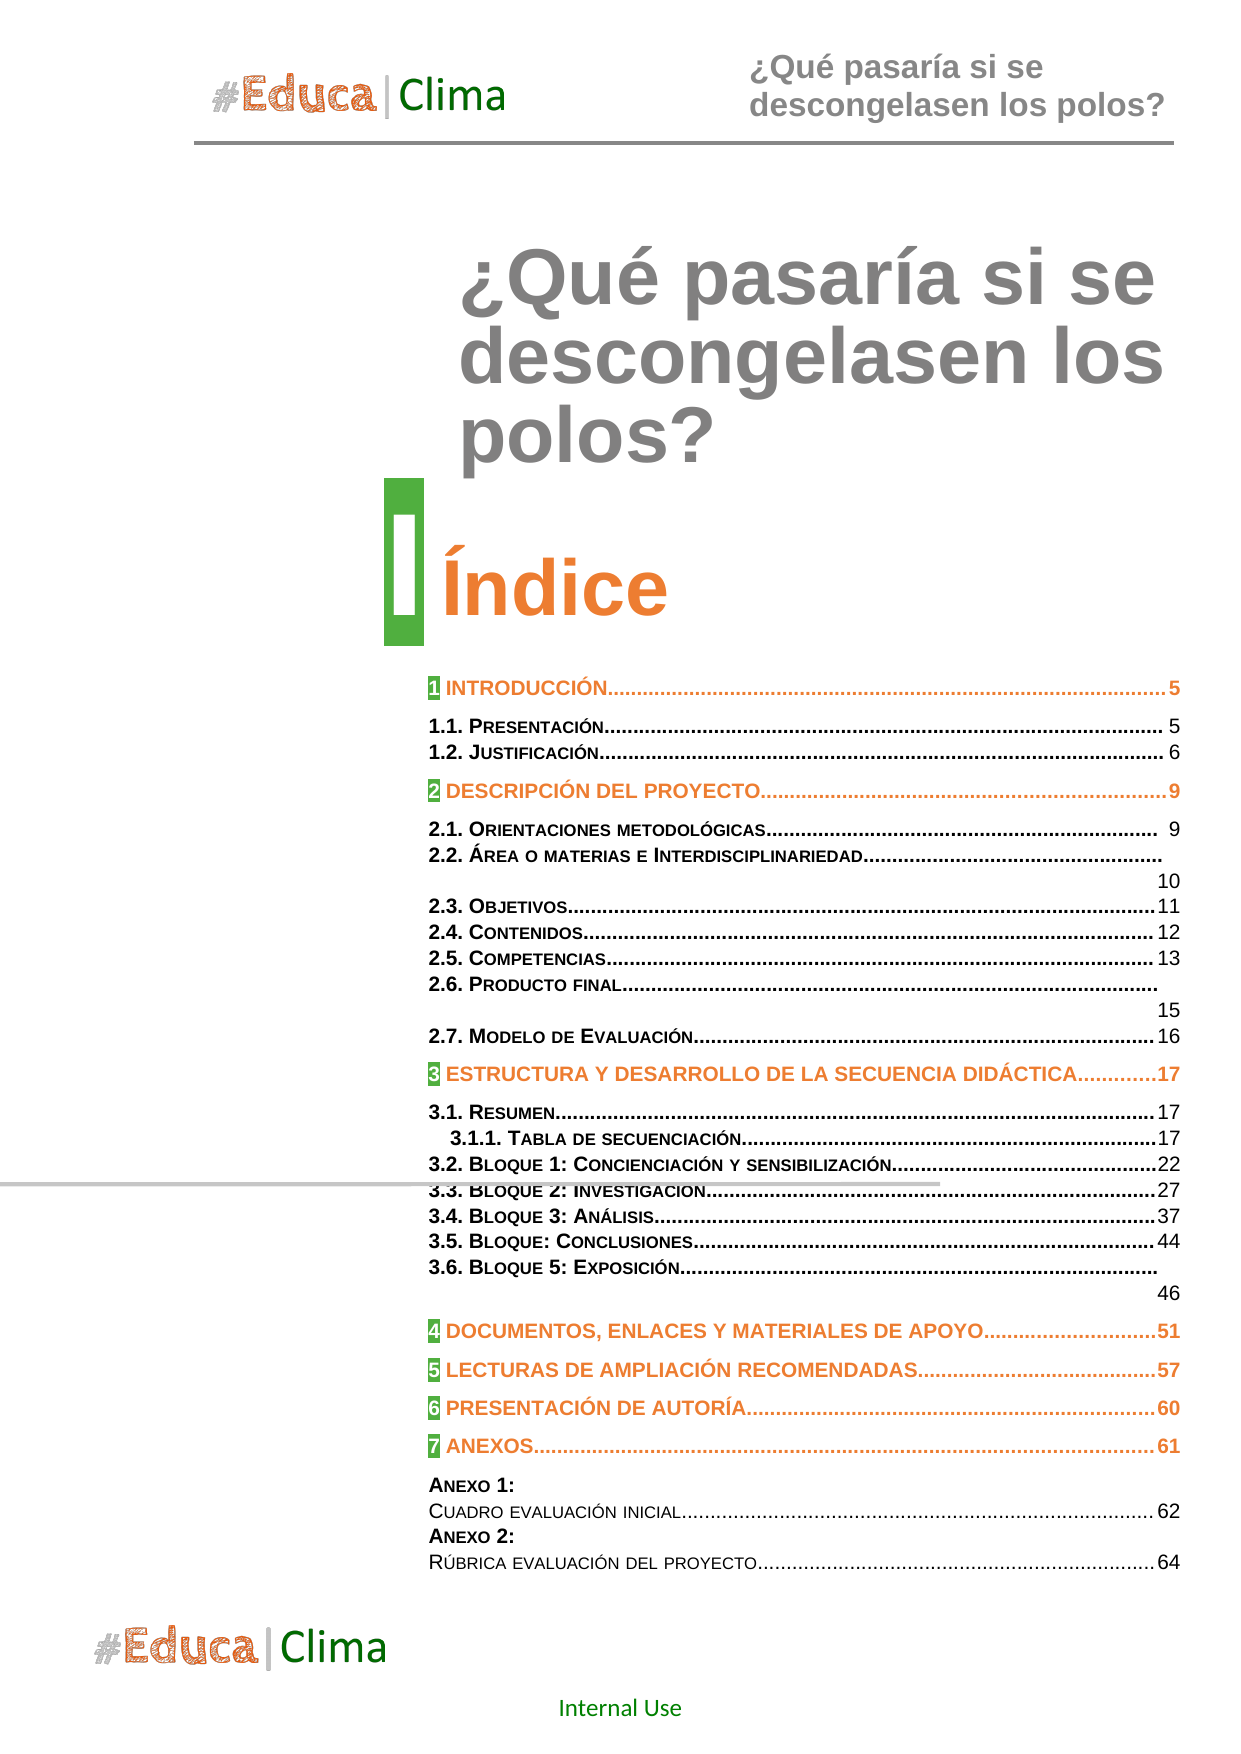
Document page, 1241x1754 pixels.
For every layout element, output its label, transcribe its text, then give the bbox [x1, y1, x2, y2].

text 5 Lecturas de ampliación recomendadas 57 [440, 1358, 1181, 1382]
text 1.2. Justificación.................................................................................................. 6 [377, 740, 1181, 764]
text 2.6. Producto final............................................................................................. 15 [377, 972, 1181, 1022]
text 1 Introducción 5 [440, 676, 1181, 700]
text 4 Documentos, enlaces y materiales de apoyo 51 [440, 1319, 1181, 1343]
text 2 Descripción del proyecto 9 [428, 778, 1181, 802]
text 2.5. Competencias............................................................................................... 13 [377, 946, 1181, 970]
text Anexo 2: [377, 1524, 1181, 1548]
text 2.2. Área o materias e Interdisciplinariedad.................................................... 10 [377, 843, 1181, 892]
text 1.1. Presentación................................................................................................. 5 [377, 714, 1181, 738]
text 2.7. Modelo de Evaluación................................................................................ 16 [377, 1023, 1181, 1047]
text 2.4. Contenidos................................................................................................... 12 [377, 920, 1181, 944]
text ¿Qué pasaría si se descongelasen los polos? [458, 241, 1211, 478]
text I Índice [424, 478, 1181, 646]
text 3.5. Bloque: Conclusiones................................................................................ 44 [377, 1229, 1181, 1253]
text Rúbrica evaluación del proyecto..................................................................... 64 [377, 1550, 1181, 1574]
text 2.3. Objetivos...................................................................................................... 11 [377, 894, 1181, 918]
text 3.1.1. Tabla de secuenciación........................................................................ 17 [399, 1126, 1181, 1150]
text 3.4. Bloque 3: Análisis....................................................................................... 37 [377, 1203, 1181, 1227]
text Anexo 1: [377, 1473, 1181, 1497]
picture [206, 73, 512, 129]
text 3 Estructura y desarrollo de la secuencia didáctica 17 [440, 1062, 1181, 1086]
text 7 Anexos 61 [440, 1434, 1181, 1458]
text 6 Presentación de autoría 60 [440, 1396, 1181, 1420]
text 3.6. Bloque 5: Exposición................................................................................... 46 [377, 1255, 1181, 1305]
text 2.1. Orientaciones metodológicas.................................................................... 9 [377, 817, 1181, 841]
text 3.3. Bloque 2: Investigación.............................................................................. 27 [377, 1178, 1181, 1202]
picture [88, 1625, 393, 1681]
text 3.1. Resumen........................................................................................................ 17 [377, 1100, 1181, 1124]
text Cuadro evaluación inicial.................................................................................. 62 [377, 1498, 1181, 1522]
text 3.2. Bloque 1: Concienciación y sensibilización.............................................. 22 [377, 1152, 1181, 1176]
